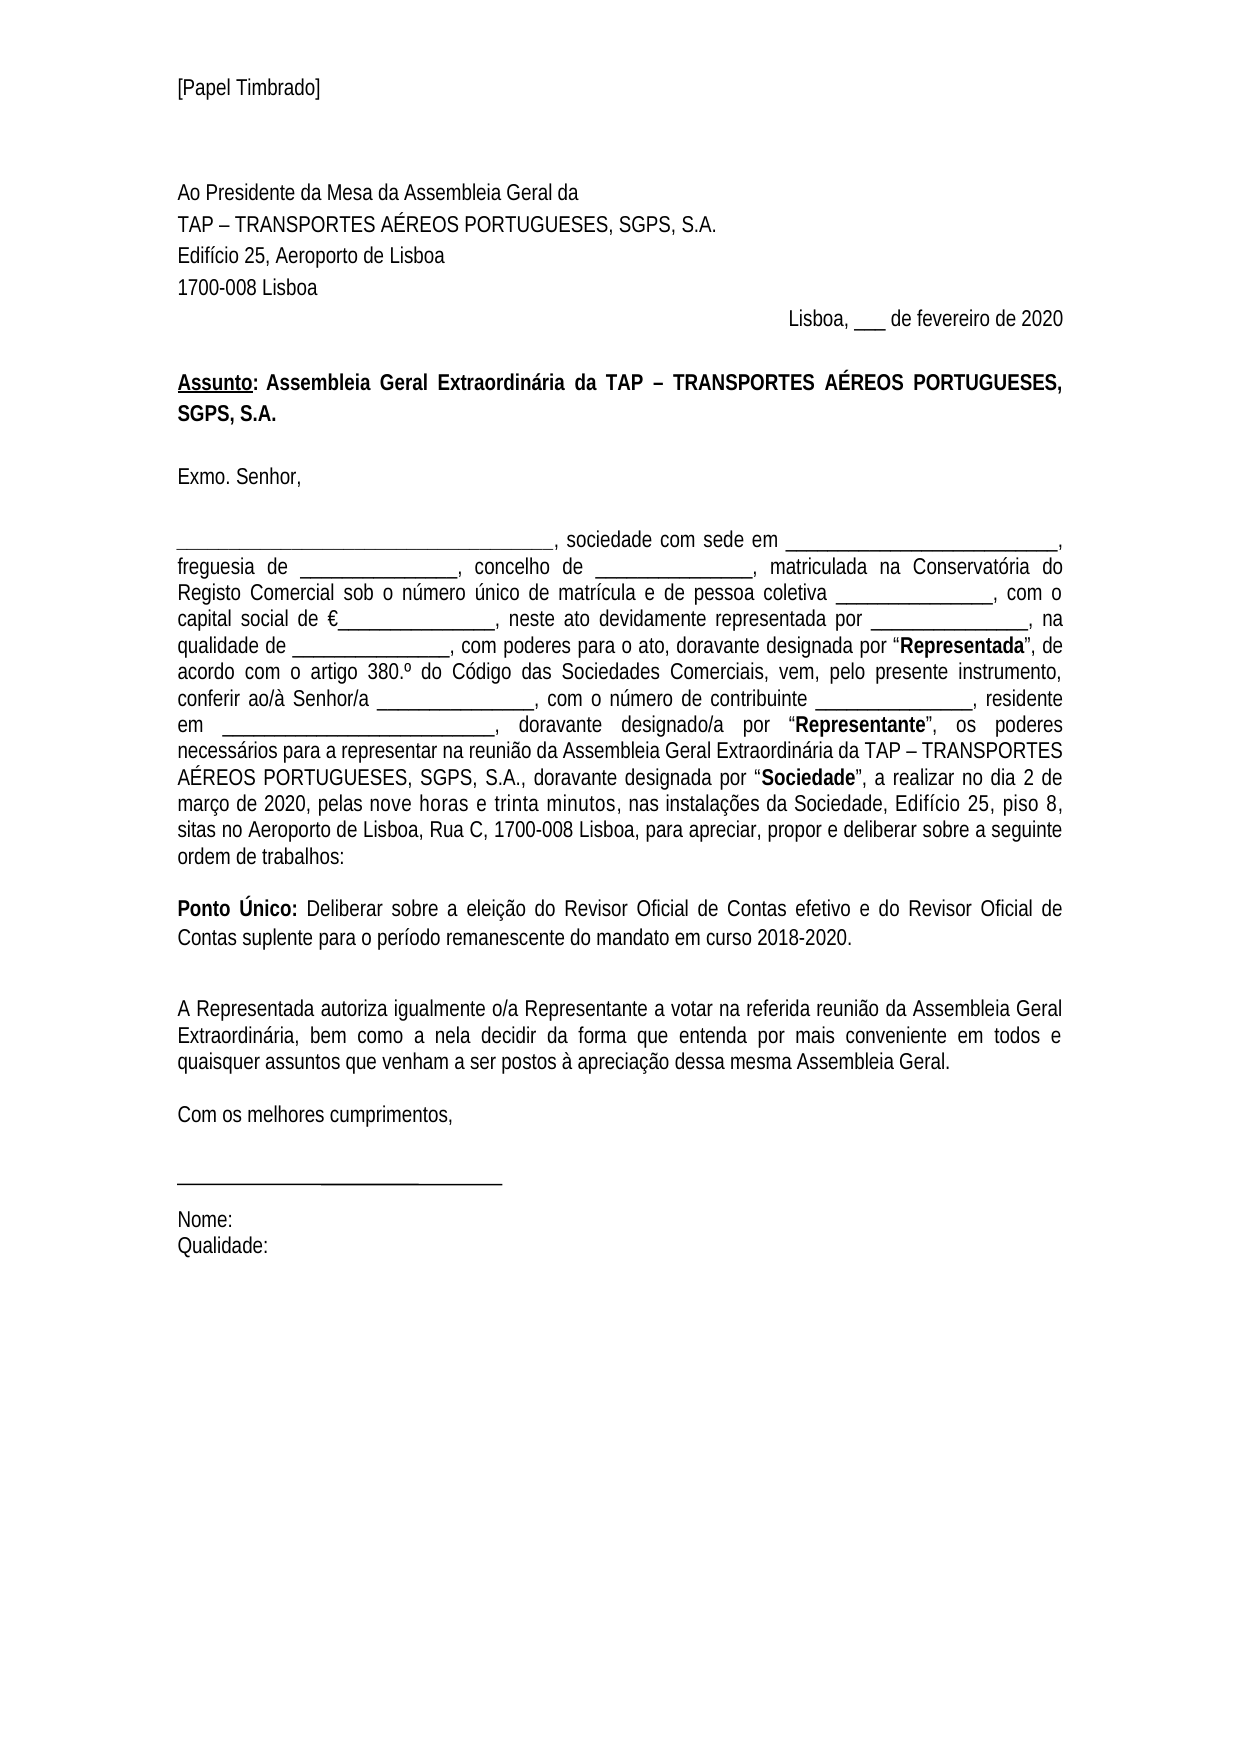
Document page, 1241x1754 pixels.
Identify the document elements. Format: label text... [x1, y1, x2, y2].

text Ao Presidente da Mesa da Assembleia Geral da [177, 179, 1063, 206]
text TAP – TRANSPORTES AÉREOS PORTUGUESES, SGPS, S.A. [177, 211, 1063, 237]
text Ponto Único: Deliberar sobre a eleição do Revisor Oficial de Contas efetivo e do Revisor Oficial de Contas suplente para o período remanescente do mandato em curso 2018-2020. [177, 895, 1063, 950]
text Com os melhores cumprimentos, [177, 1101, 1063, 1127]
text A Representada autoriza igualmente o/a Representante a votar na referida reunião da Assembleia Geral Extraordinária, bem como a nela decidir da forma que entenda por mais conveniente em todos e quaisquer assuntos que venham a ser postos à apreciação dessa mesma Assembleia Geral. [177, 995, 1063, 1074]
text Edifício 25, Aeroporto de Lisboa [177, 242, 1063, 269]
text 1700-008 Lisboa [177, 274, 1063, 300]
text Assunto: Assembleia Geral Extraordinária da TAP – TRANSPORTES AÉREOS PORTUGUESES, SGPS, S.A. [177, 368, 1063, 426]
text Nome: [177, 1206, 1063, 1232]
text Exmo. Senhor, [177, 463, 1063, 489]
text Lisboa, ___ de fevereiro de 2020 [177, 305, 1063, 332]
text ____________________________________, sociedade com sede em __________________________, freguesia de _______________, concelho de _______________, matriculada na Conservatória do Registo Comercial sob o número único de matrícula e de pessoa coletiva _______________, com o capital social de €_______________, neste ato devidamente representada por _______________, na qualidade de _______________, com poderes para o ato, doravante designada por “Representada”, de acordo com o artigo 380.º do Código das Sociedades Comerciais, vem, pelo presente instrumento, conferir ao/à Senhor/a _______________, com o número de contribuinte _______________, residente em __________________________, doravante designado/a por “Representante”, os poderes necessários para a representar na reunião da Assembleia Geral Extraordinária da TAP – TRANSPORTES AÉREOS PORTUGUESES, SGPS, S.A., doravante designada por “Sociedade”, a realizar no dia 2 de março de 2020, pelas nove horas e trinta minutos, nas instalações da Sociedade, Edifício 25, piso 8, sitas no Aeroporto de Lisboa, Rua C, 1700-008 Lisboa, para apreciar, propor e deliberar sobre a seguinte ordem de trabalhos: [177, 526, 1063, 869]
text Qualidade: [177, 1232, 1063, 1259]
